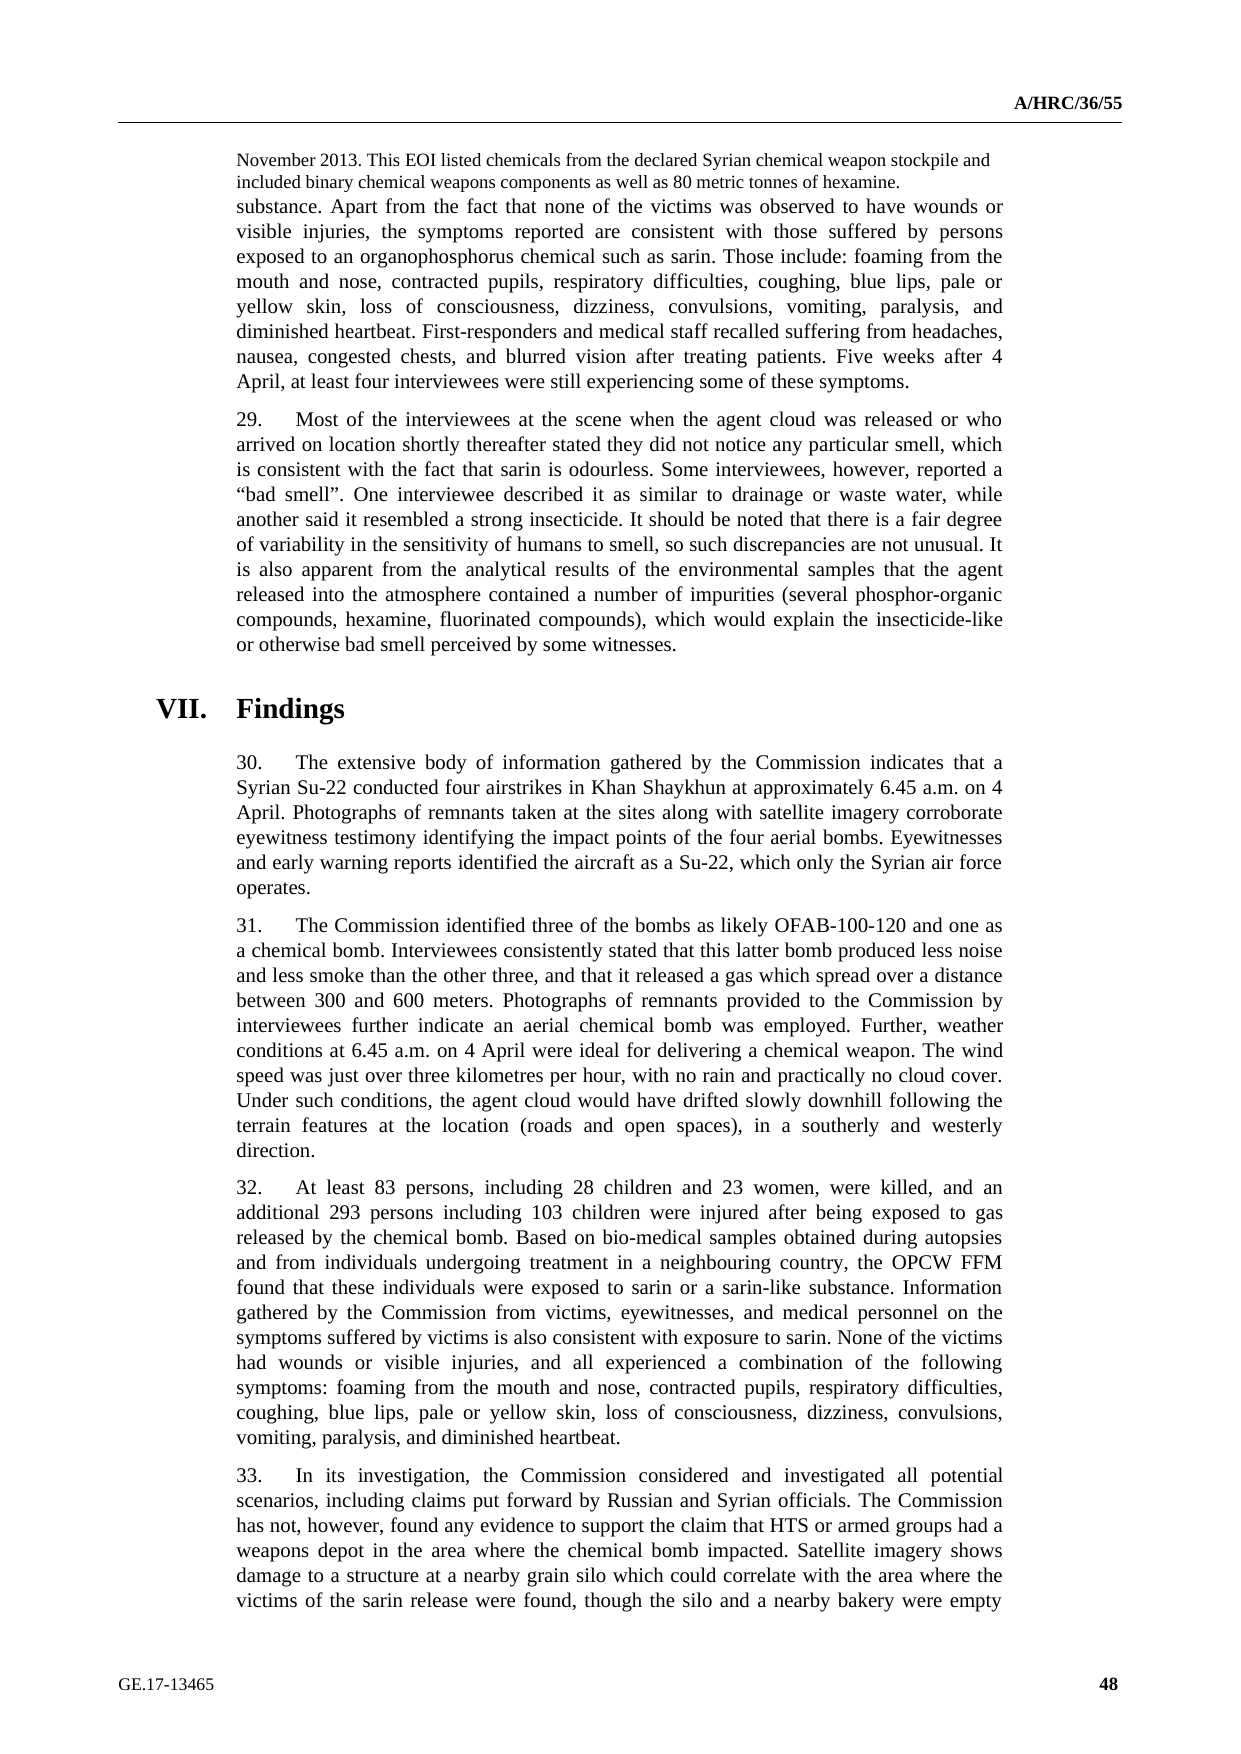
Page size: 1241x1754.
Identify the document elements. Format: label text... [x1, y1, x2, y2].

text 30. The extensive body of information gathered by the Commission indicates that a Syrian Su-22 conducted four airstrikes in Khan Shaykhun at approximately 6.45 a.m. on 4 April. Photographs of remnants taken at the sites along with satellite imagery corroborate eyewitness testimony identifying the impact points of the four aerial bombs. Eyewitnesses and early warning reports identified the aircraft as a Su-22, which only the Syrian air force operates. [236, 750, 1004, 900]
text substance. Apart from the fact that none of the victims was observed to have wounds or visible injuries, the symptoms reported are consistent with those suffered by persons exposed to an organophosphorus chemical such as sarin. Those include: foaming from the mouth and nose, contracted pupils, respiratory difficulties, coughing, blue lips, pale or yellow skin, loss of consciousness, dizziness, convulsions, vomiting, paralysis, and diminished heartbeat. First-responders and medical staff recalled suffering from headaches, nausea, congested chests, and blurred vision after treating patients. Five weeks after 4 April, at least four interviewees were still experiencing some of these symptoms. [236, 193, 1004, 393]
text 31. The Commission identified three of the bombs as likely OFAB-100-120 and one as a chemical bomb. Interviewees consistently stated that this latter bomb produced less noise and less smoke than the other three, and that it released a gas which spread over a distance between 300 and 600 meters. Photographs of remnants provided to the Commission by interviewees further indicate an aerial chemical bomb was employed. Further, weather conditions at 6.45 a.m. on 4 April were ideal for delivering a chemical weapon. The wind speed was just over three kilometres per hour, with no rain and practically no cloud cover. Under such conditions, the agent cloud would have drifted slowly downhill following the terrain features at the location (roads and open spaces), in a southerly and westerly direction. [236, 912, 1004, 1162]
text 29. Most of the interviewees at the scene when the agent cloud was released or who arrived on location shortly thereafter stated they did not notice any particular smell, which is consistent with the fact that sarin is odourless. Some interviewees, however, reported a “bad smell”. One interviewee described it as similar to drainage or waste water, while another said it resembled a strong insecticide. It should be noted that there is a fair degree of variability in the sensitivity of humans to smell, so such discrepancies are not unusual. It is also apparent from the analytical results of the environmental samples that the agent released into the atmosphere contained a number of impurities (several phosphor-organic compounds, hexamine, fluorinated compounds), which would explain the insecticide-like or otherwise bad smell perceived by some witnesses. [236, 406, 1004, 656]
text VII. Findings [118, 693, 1004, 725]
text 32. At least 83 persons, including 28 children and 23 women, were killed, and an additional 293 persons including 103 children were injured after being exposed to gas released by the chemical bomb. Based on bio-medical samples obtained during autopsies and from individuals undergoing treatment in a neighbouring country, the OPCW FFM found that these individuals were exposed to sarin or a sarin-like substance. Information gathered by the Commission from victims, eyewitnesses, and medical personnel on the symptoms suffered by victims is also consistent with exposure to sarin. None of the victims had wounds or visible injuries, and all experienced a combination of the following symptoms: foaming from the mouth and nose, contracted pupils, respiratory difficulties, coughing, blue lips, pale or yellow skin, loss of consciousness, dizziness, convulsions, vomiting, paralysis, and diminished heartbeat. [236, 1175, 1004, 1450]
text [118, 148, 1004, 193]
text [236, 1462, 1004, 1612]
